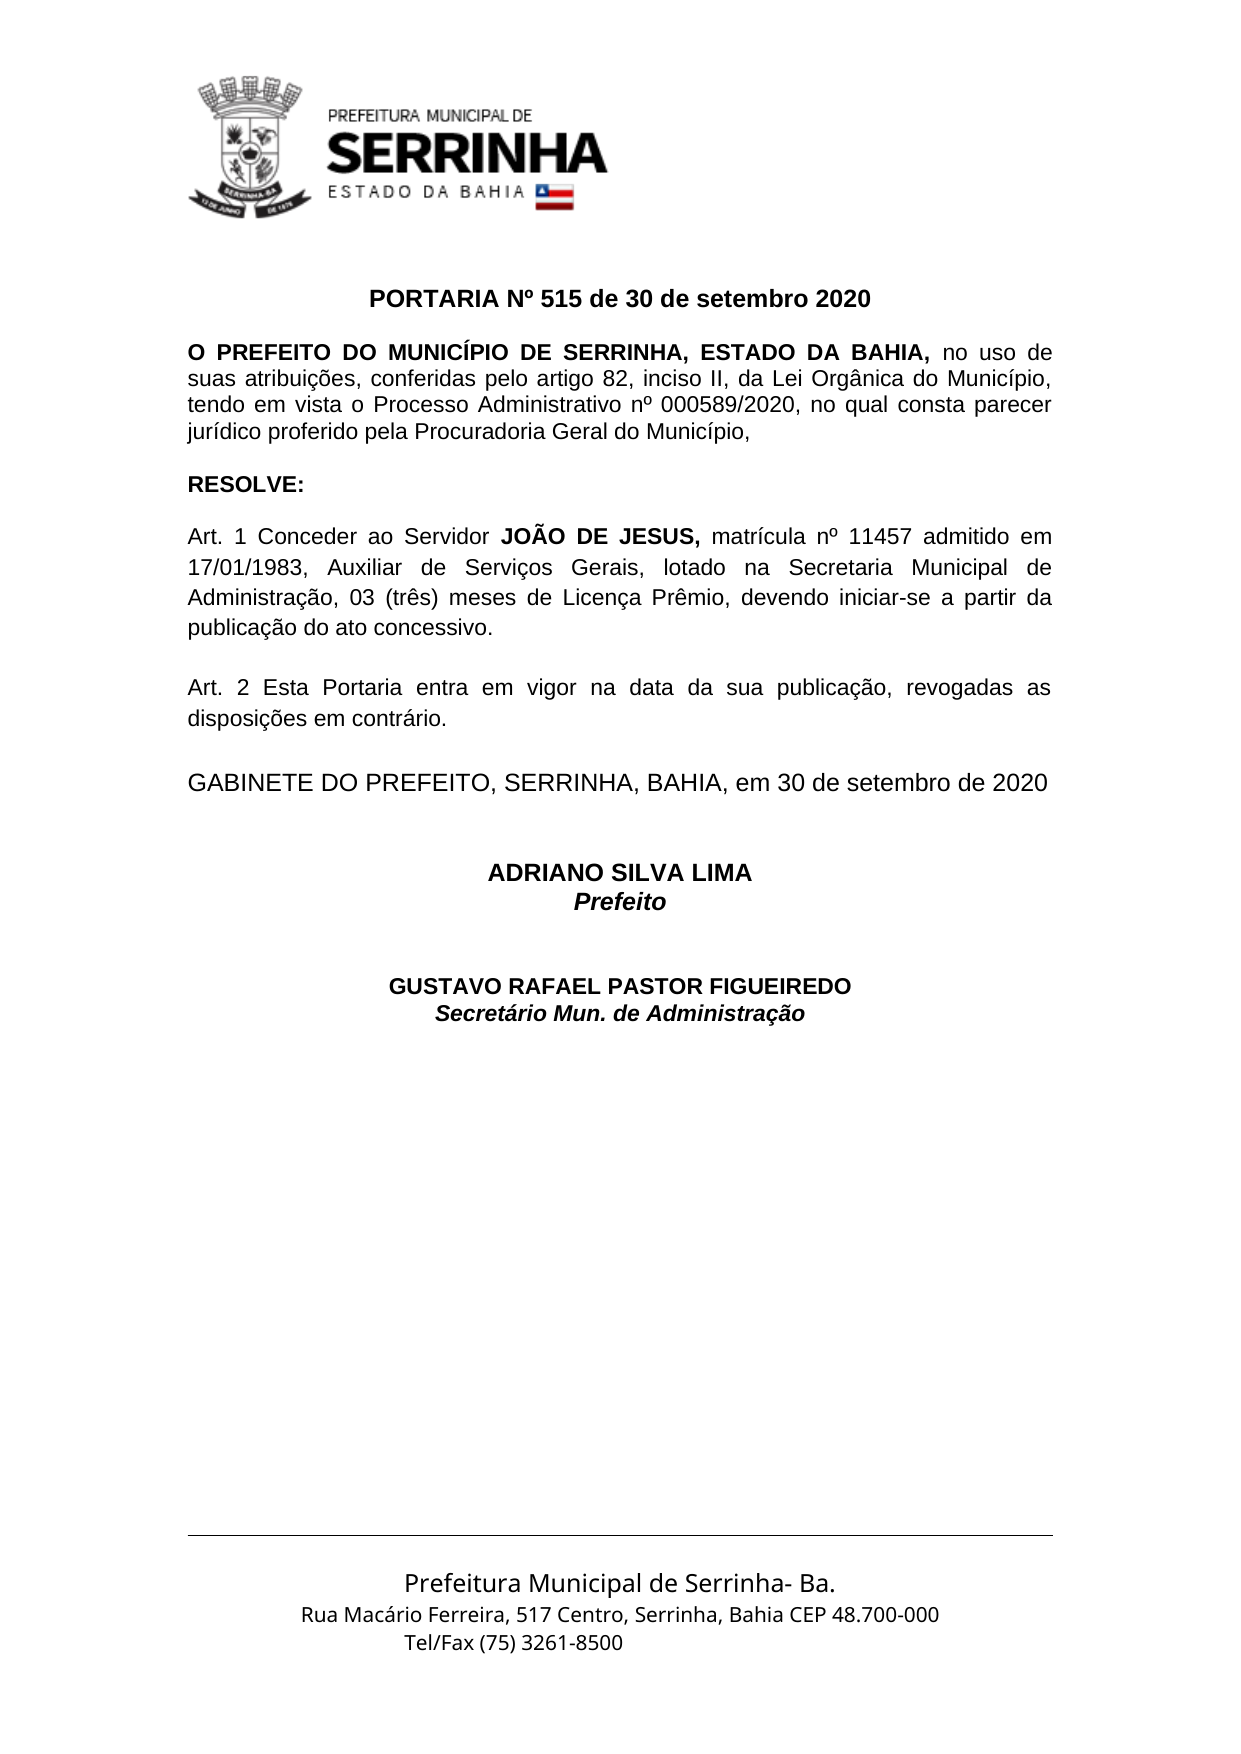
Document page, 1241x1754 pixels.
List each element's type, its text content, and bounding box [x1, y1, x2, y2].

text GUSTAVO RAFAEL PASTOR FIGUEIREDO [187, 973, 1053, 999]
text Art. 2 Esta Portaria entra em vigor na data da sua publicação, revogadas as disposições em contrário. [187, 674, 1053, 731]
text Art. 1 Conceder ao Servidor JOÃO DE JESUS, matrícula nº 11457 admitido em 17/01/1983, Auxiliar de Serviços Gerais, lotado na Secretaria Municipal de Administração, 03 (três) meses de Licença Prêmio, devendo iniciar-se a partir da publicação do ato concessivo. [187, 523, 1053, 640]
text ADRIANO SILVA LIMA [187, 858, 1053, 887]
text PORTARIA Nº 515 de 30 de setembro 2020 [187, 284, 1053, 312]
text GABINETE DO PREFEITO, SERRINHA, BAHIA, em 30 de setembro de 2020 [187, 768, 1053, 796]
picture [187, 73, 609, 222]
text RESOLVE: [187, 471, 1053, 497]
text Prefeito [187, 887, 1053, 916]
text O PREFEITO DO MUNICÍPIO DE SERRINHA, ESTADO DA BAHIA, no uso de suas atribuições, conferidas pelo artigo 82, inciso II, da Lei Orgânica do Município, tendo em vista o Processo Administrativo nº 000589/2020, no qual consta parecer jurídico proferido pela Procuradoria Geral do Município, [187, 339, 1053, 444]
text Secretário Mun. de Administração [187, 999, 1053, 1026]
